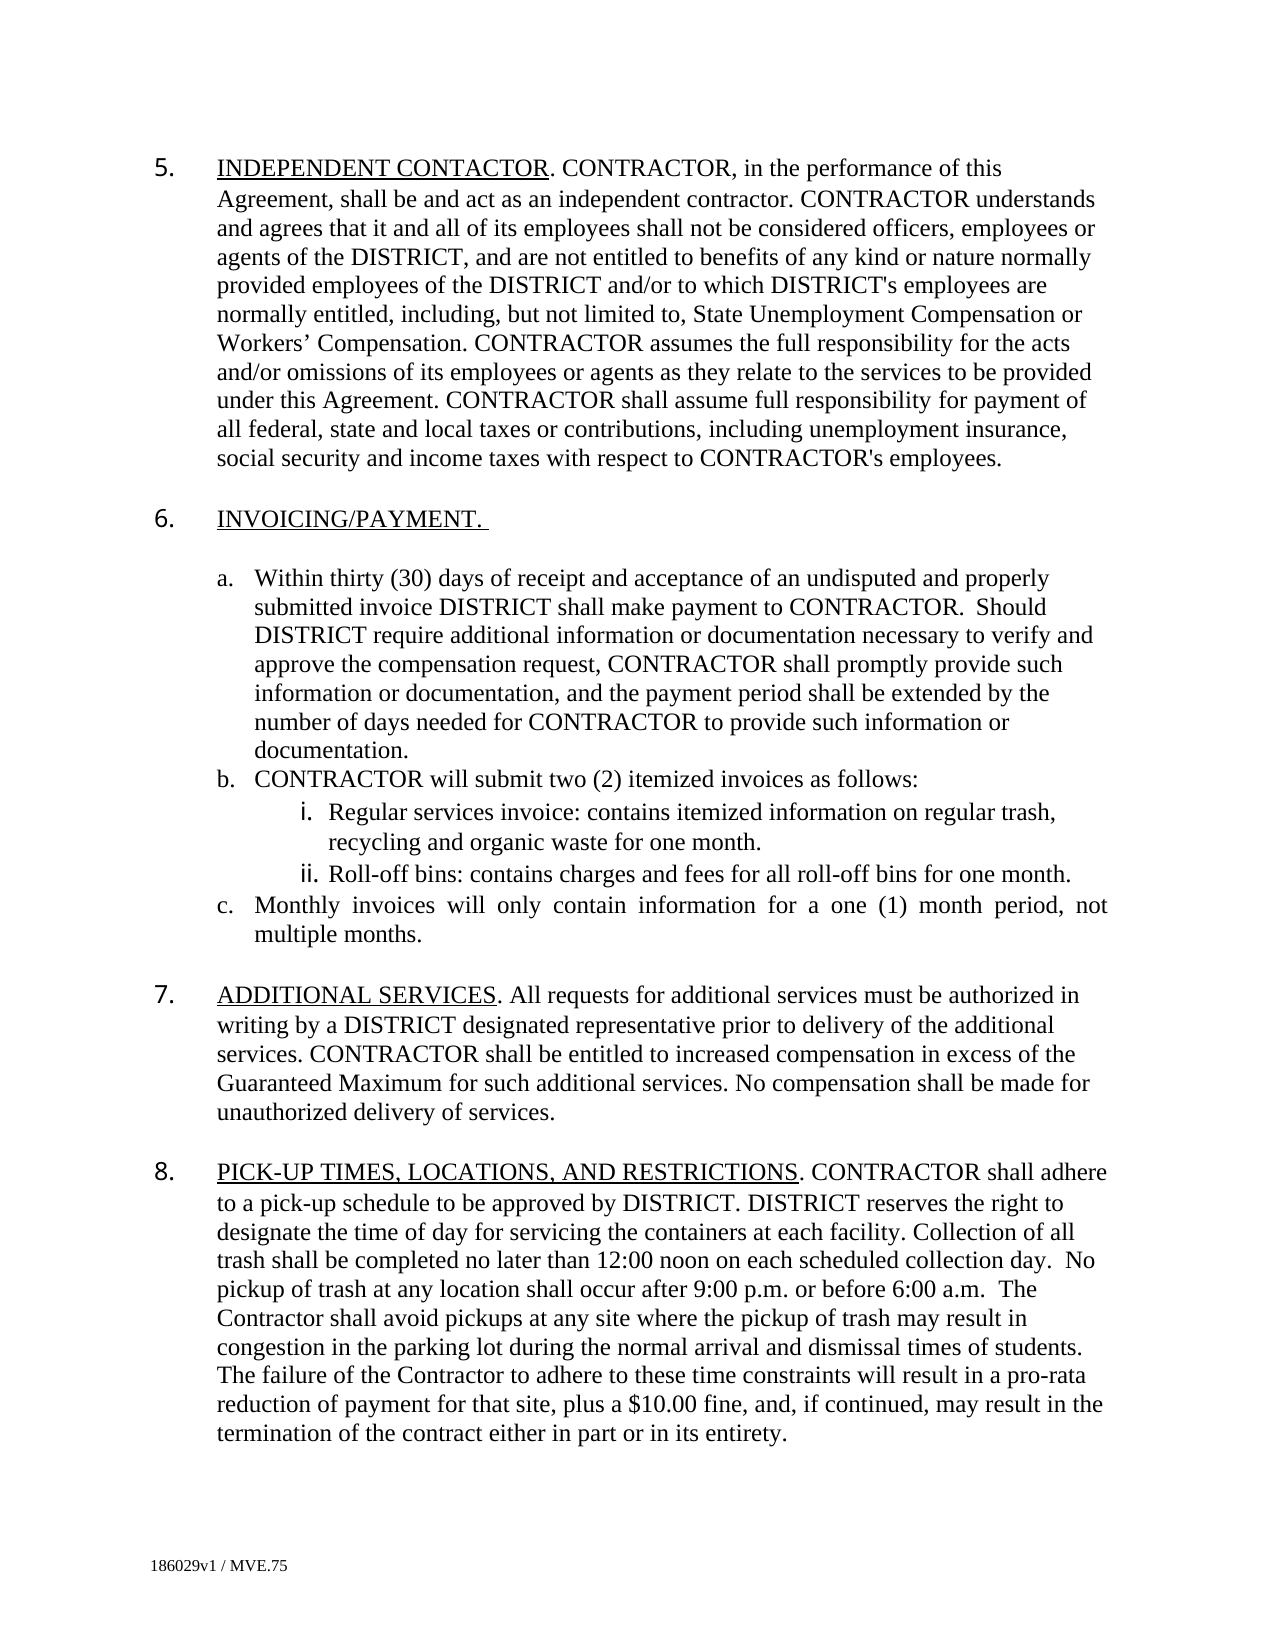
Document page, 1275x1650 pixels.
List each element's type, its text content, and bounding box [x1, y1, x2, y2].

list Within thirty (30) days of receipt and acceptance of an undisputed and properly submitted invoice DISTRICT shall make payment to CONTRACTOR. Should DISTRICT require additional information or documentation necessary to verify and approve the compensation request, CONTRACTOR shall promptly provide such information or documentation, and the payment period shall be extended by the number of days needed for CONTRACTOR to provide such information or documentation. [217, 563, 1108, 764]
list Monthly invoices will only contain information for a one (1) month period, not multiple months. [217, 890, 1108, 947]
list INDEPENDENT CONTACTOR. CONTRACTOR, in the performance of this Agreement, shall be and act as an independent contractor. CONTRACTOR understands and agrees that it and all of its employees shall not be considered officers, employees or agents of the DISTRICT, and are not entitled to benefits of any kind or nature normally provided employees of the DISTRICT and/or to which DISTRICT's employees are normally entitled, including, but not limited to, State Unemployment Compensation or Workers’ Compensation. CONTRACTOR assumes the full responsibility for the acts and/or omissions of its employees or agents as they relate to the services to be provided under this Agreement. CONTRACTOR shall assume full responsibility for payment of all federal, state and local taxes or contributions, including unemployment insurance, social security and income taxes with respect to CONTRACTOR's employees. [154, 150, 1109, 472]
list Regular services invoice: contains itemized information on regular trash, recycling and organic waste for one month. [300, 793, 1108, 856]
list INVOICING/PAYMENT. [154, 500, 1125, 534]
list Roll-off bins: contains charges and fees for all roll-off bins for one month. [300, 856, 1108, 890]
list PICK-UP TIMES, LOCATIONS, AND RESTRICTIONS. CONTRACTOR shall adhere to a pick-up schedule to be approved by DISTRICT. DISTRICT reserves the right to designate the time of day for servicing the containers at each facility. Collection of all trash shall be completed no later than 12:00 noon on each scheduled collection day. No pickup of trash at any location shall occur after 9:00 p.m. or before 6:00 a.m. The Contractor shall avoid pickups at any site where the pickup of trash may result in congestion in the parking lot during the normal arrival and dismissal times of students. The failure of the Contractor to adhere to these time constraints will result in a pro-rata reduction of payment for that site, plus a $10.00 fine, and, if continued, may result in the termination of the contract either in part or in its entirety. [154, 1154, 1125, 1447]
list ADDITIONAL SERVICES. All requests for additional services must be authorized in writing by a DISTRICT designated representative prior to delivery of the additional services. CONTRACTOR shall be entitled to increased compensation in excess of the Guaranteed Maximum for such additional services. No compensation shall be made for unauthorized delivery of services. [154, 976, 1125, 1125]
list CONTRACTOR will submit two (2) itemized invoices as follows: [217, 764, 1108, 793]
